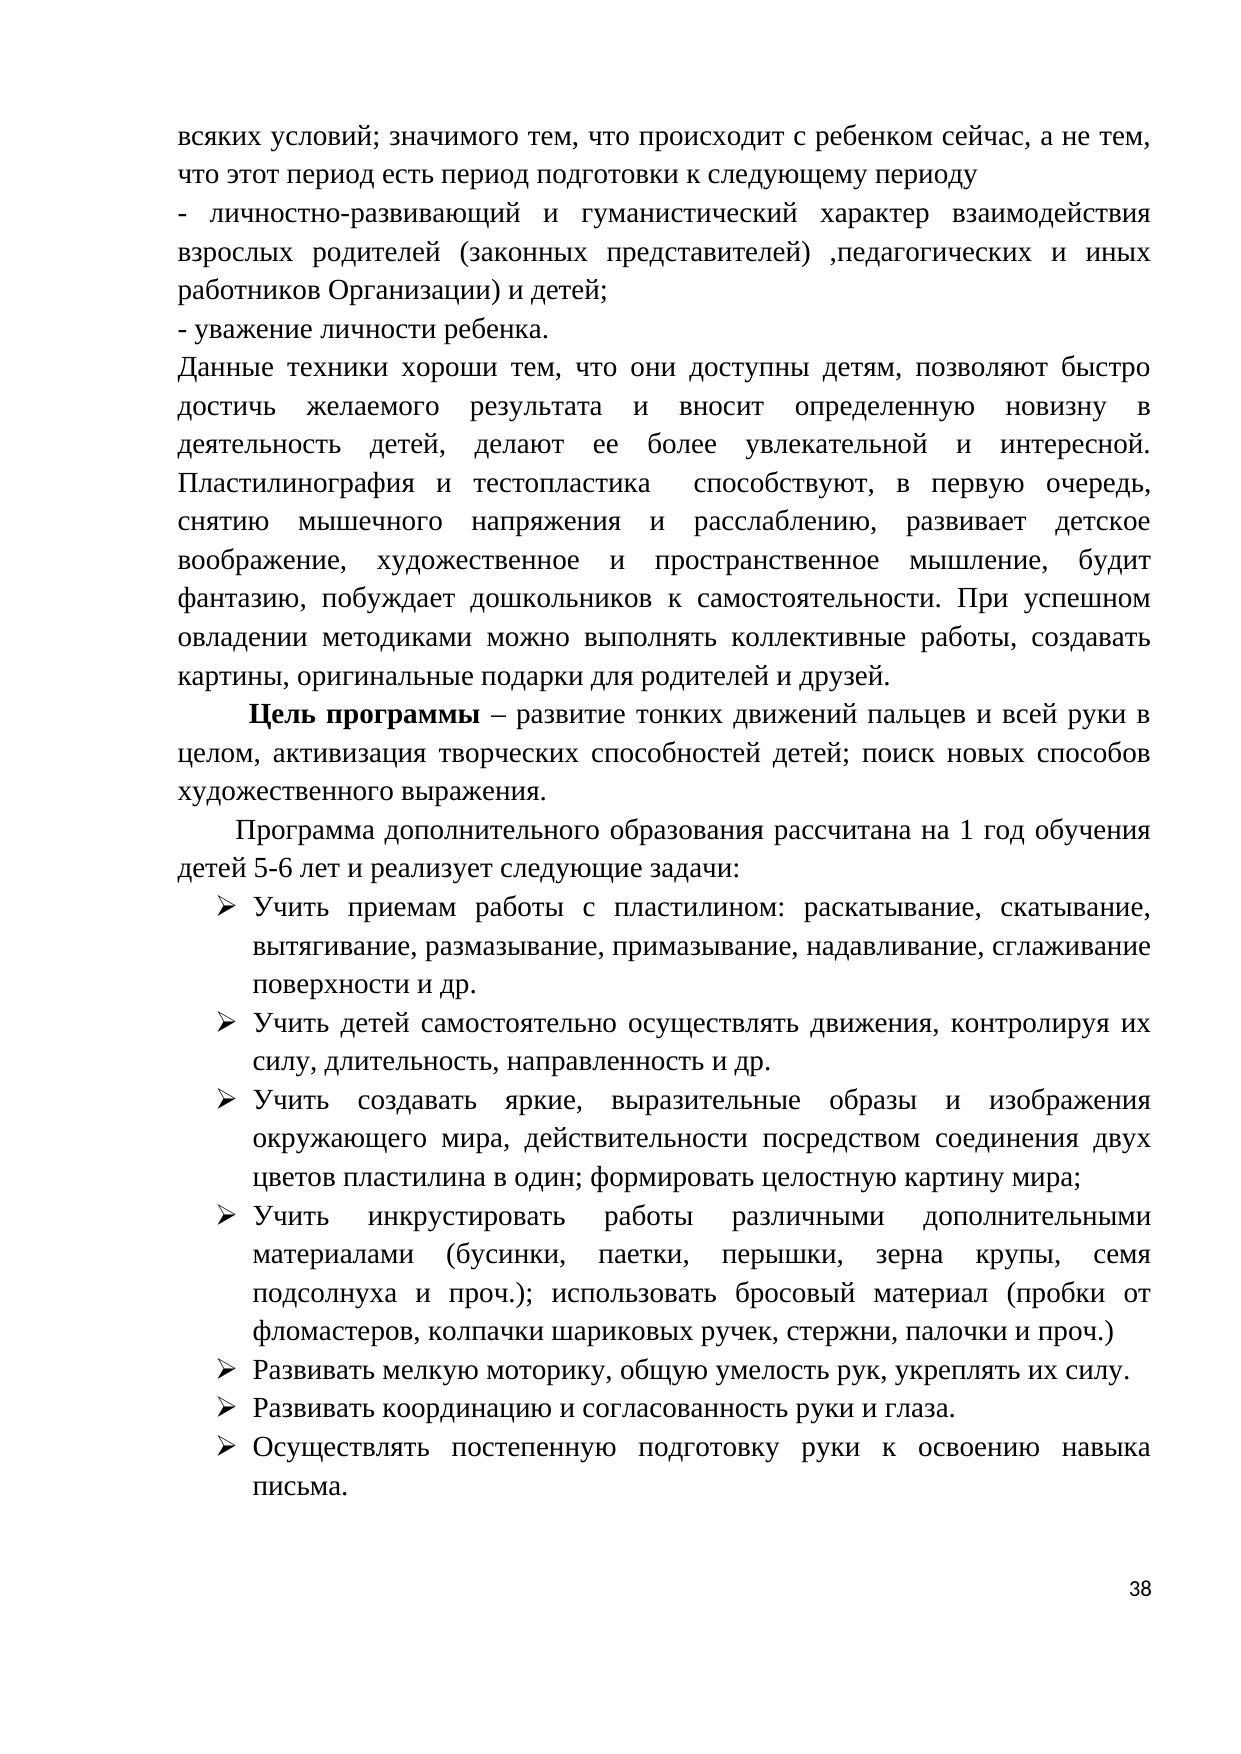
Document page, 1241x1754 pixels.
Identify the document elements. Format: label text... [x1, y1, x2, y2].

text Программа дополнительного образования рассчитана на 1 год обучения детей 5-6 лет и реализует следующие задачи: [177, 812, 1152, 884]
text - уважение личности ребенка. [177, 311, 1152, 344]
text - личностно-развивающий и гуманистический характер взаимодействия взрослых родителей (законных представителей) ,педагогических и иных работников Организации) и детей; [177, 195, 1152, 306]
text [177, 118, 1152, 190]
list Развивать координацию и согласованность руки и глаза. [215, 1391, 1152, 1424]
list Учить детей самостоятельно осуществлять движения, контролируя их силу, длительность, направленность и др. [215, 1005, 1152, 1077]
list Учить приемам работы с пластилином: раскатывание, скатывание, вытягивание, размазывание, примазывание, надавливание, сглаживание поверхности и др. [215, 889, 1152, 1000]
list Осуществлять постепенную подготовку руки к освоению навыка письма. [215, 1429, 1152, 1501]
list Учить инкрустировать работы различными дополнительными материалами (бусинки, паетки, перышки, зерна крупы, семя подсолнуха и проч.); использовать бросовый материал (пробки от фломастеров, колпачки шариковых ручек, стержни, палочки и проч.) [215, 1198, 1152, 1347]
list Учить создавать яркие, выразительные образы и изображения окружающего мира, действительности посредством соединения двух цветов пластилина в один; формировать целостную картину мира; [215, 1082, 1152, 1193]
text Данные техники хороши тем, что они доступны детям, позволяют быстро достичь желаемого результата и вносит определенную новизну в деятельность детей, делают ее более увлекательной и интересной. Пластилинография и тестопластика способствуют, в первую очередь, снятию мышечного напряжения и расслаблению, развивает детское воображение, художественное и пространственное мышление, будит фантазию, побуждает дошкольников к самостоятельности. При успешном овладении методиками можно выполнять коллективные работы, создавать картины, оригинальные подарки для родителей и друзей. [177, 349, 1152, 691]
list Развивать мелкую моторику, общую умелость рук, укреплять их силу. [215, 1352, 1152, 1386]
text Цель программы – развитие тонких движений пальцев и всей руки в целом, активизация творческих способностей детей; поиск новых способов художественного выражения. [177, 696, 1152, 807]
